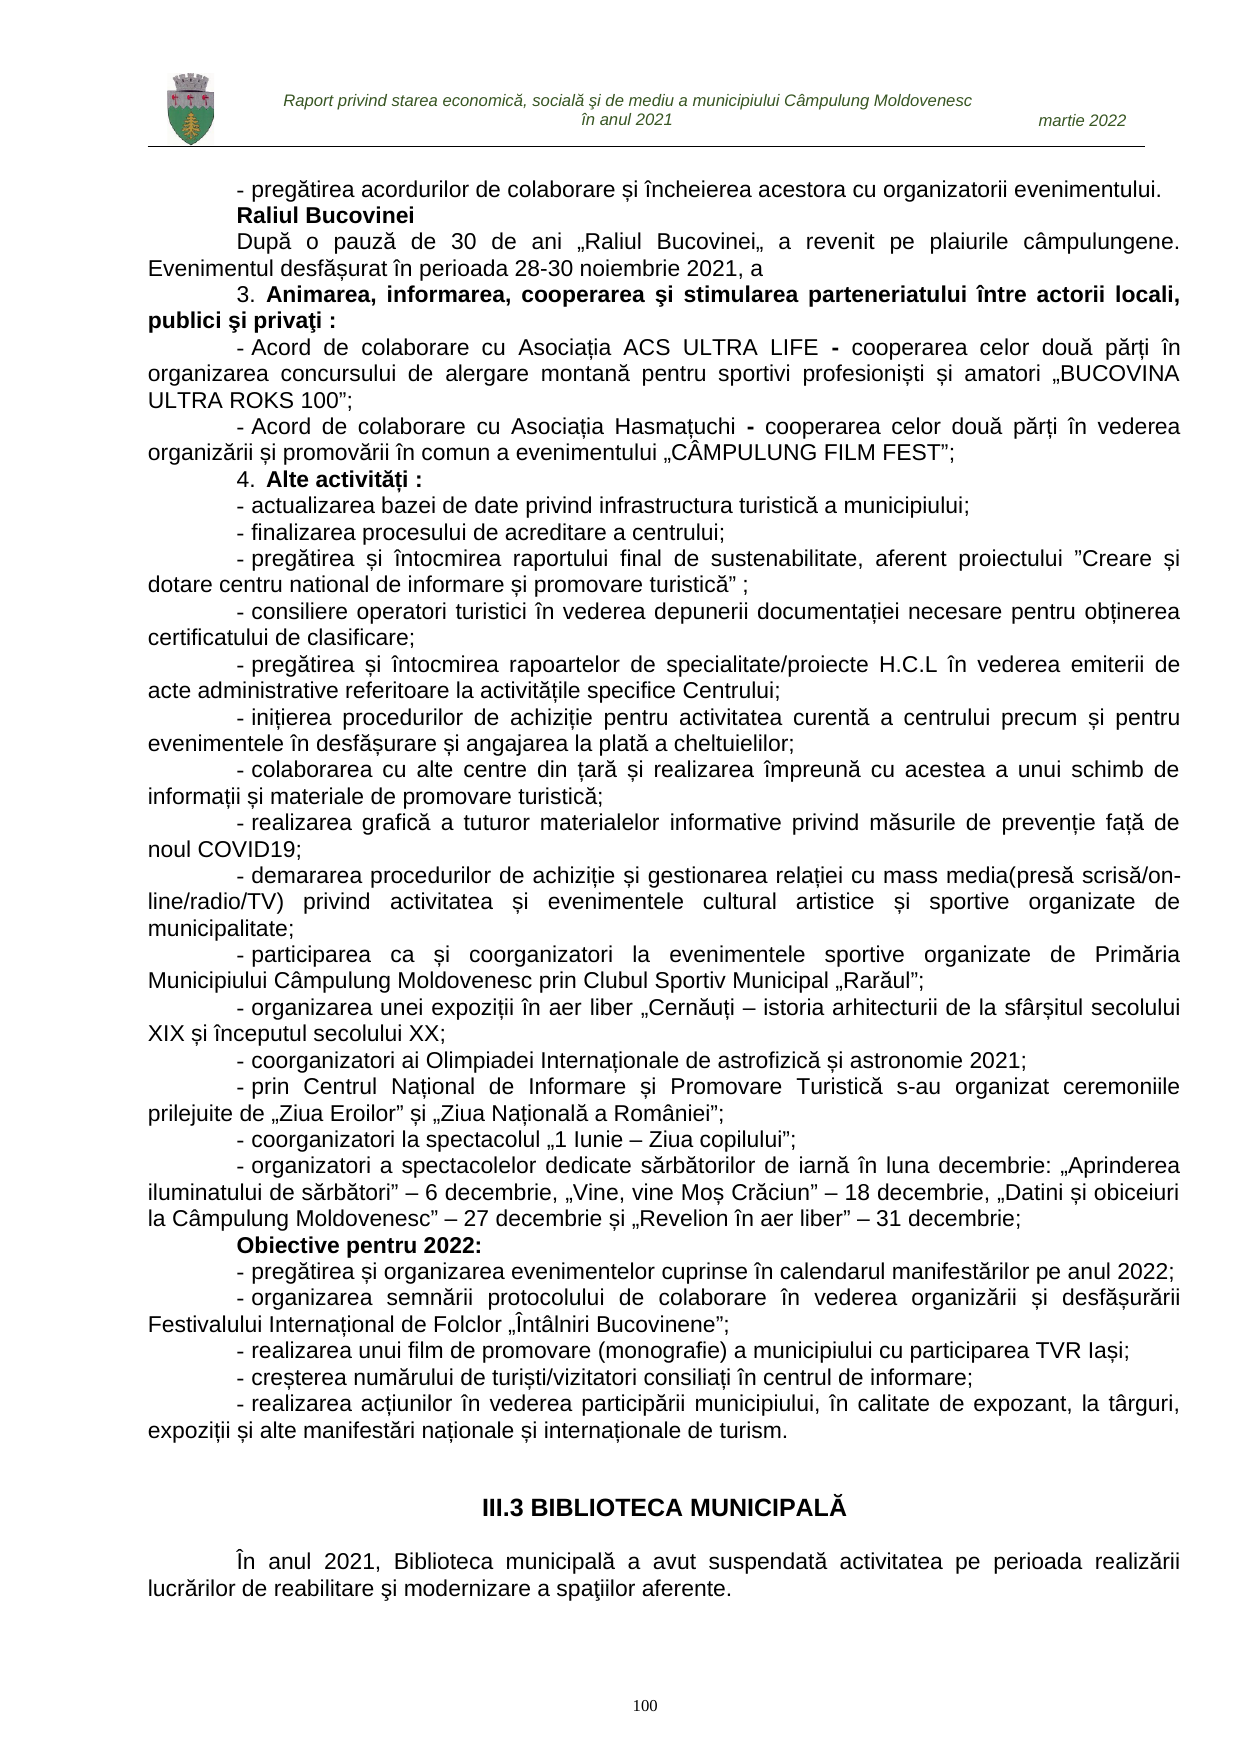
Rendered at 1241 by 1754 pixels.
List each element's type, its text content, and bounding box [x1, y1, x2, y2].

list pregătirea acordurilor de colaborare și încheierea acestora cu organizatorii evenimentului. [148, 176, 1181, 202]
list finalizarea procesului de acreditare a centrului; [148, 518, 1181, 545]
list Alte activități : [148, 466, 1181, 492]
list organizatori a spectacolelor dedicate sărbătorilor de iarnă în luna decembrie: „Aprinderea iluminatului de sărbători” – 6 decembrie, „Vine, vine Moș Crăciun” – 18 decembrie, „Datini și obiceiuri la Câmpulung Moldovenesc” – 27 decembrie și „Revelion în aer liber” – 31 decembrie; [148, 1152, 1181, 1232]
list Acord de colaborare cu Asociația Hasmațuchi - cooperarea celor două părți în vederea organizării și promovării în comun a evenimentului „CÂMPULUNG FILM FEST”; [148, 413, 1181, 466]
list Acord de colaborare cu Asociația ACS ULTRA LIFE - cooperarea celor două părți în organizarea concursului de alergare montană pentru sportivi profesioniști și amatori „BUCOVINA ULTRA ROKS 100”; [148, 334, 1181, 413]
list După o pauză de 30 de ani „Raliul Bucovinei„ a revenit pe plaiurile câmpulungene. Evenimentul desfășurat în perioada 28-30 noiembrie 2021, a [148, 228, 1181, 281]
list participarea ca și coorganizatori la evenimentele sportive organizate de Primăria Municipiului Câmpulung Moldovenesc prin Clubul Sportiv Municipal „Rarăul”; [148, 941, 1181, 994]
list Raliul Bucovinei [148, 202, 1181, 228]
list demararea procedurilor de achiziție și gestionarea relației cu mass media(presă scrisă/on-line/radio/TV) privind activitatea și evenimentele cultural artistice și sportive organizate de municipalitate; [148, 862, 1181, 941]
list consiliere operatori turistici în vederea depunerii documentației necesare pentru obținerea certificatului de clasificare; [148, 598, 1181, 651]
list Obiective pentru 2022: [148, 1232, 1181, 1258]
list creșterea numărului de turiști/vizitatori consiliați în centrul de informare; [148, 1364, 1181, 1390]
list pregătirea și organizarea evenimentelor cuprinse în calendarul manifestărilor pe anul 2022; [148, 1258, 1181, 1284]
list realizarea unui film de promovare (monografie) a municipiului cu participarea TVR Iași; [148, 1337, 1181, 1364]
list realizarea grafică a tuturor materialelor informative privind măsurile de prevenție față de noul COVID19; [148, 809, 1181, 862]
list coorganizatori ai Olimpiadei Internaționale de astrofizică și astronomie 2021; [148, 1047, 1181, 1073]
list Animarea, informarea, cooperarea şi stimularea parteneriatului între actorii locali, publici şi privaţi : [148, 281, 1181, 334]
list actualizarea bazei de date privind infrastructura turistică a municipiului; [148, 492, 1181, 518]
list inițierea procedurilor de achiziție pentru activitatea curentă a centrului precum și pentru evenimentele în desfășurare și angajarea la plată a cheltuielilor; [148, 703, 1181, 756]
text IIi.3 Biblioteca municipală [148, 1493, 1181, 1522]
text În anul 2021, Biblioteca municipală a avut suspendată activitatea pe perioada realizării lucrărilor de reabilitare şi modernizare a spaţiilor aferente. [148, 1548, 1181, 1601]
list prin Centrul Național de Informare și Promovare Turistică s-au organizat ceremoniile prilejuite de „Ziua Eroilor” și „Ziua Națională a României”; [148, 1073, 1181, 1126]
list coorganizatori la spectacolul „1 Iunie – Ziua copilului”; [148, 1126, 1181, 1152]
list colaborarea cu alte centre din țară și realizarea împreună cu acestea a unui schimb de informații și materiale de promovare turistică; [148, 756, 1181, 809]
list pregătirea și întocmirea rapoartelor de specialitate/proiecte H.C.L în vederea emiterii de acte administrative referitoare la activitățile specifice Centrului; [148, 651, 1181, 703]
list organizarea semnării protocolului de colaborare în vederea organizării și desfășurării Festivalului Internațional de Folclor „Întâlniri Bucovinene”; [148, 1284, 1181, 1337]
list organizarea unei expoziții în aer liber „Cernăuți – istoria arhitecturii de la sfârșitul secolului XIX și începutul secolului XX; [148, 994, 1181, 1047]
list pregătirea și întocmirea raportului final de sustenabilitate, aferent proiectului ”Creare și dotare centru national de informare și promovare turistică” ; [148, 545, 1181, 598]
list realizarea acțiunilor în vederea participării municipiului, în calitate de expozant, la târguri, expoziții și alte manifestări naționale și internaționale de turism. [148, 1390, 1181, 1443]
